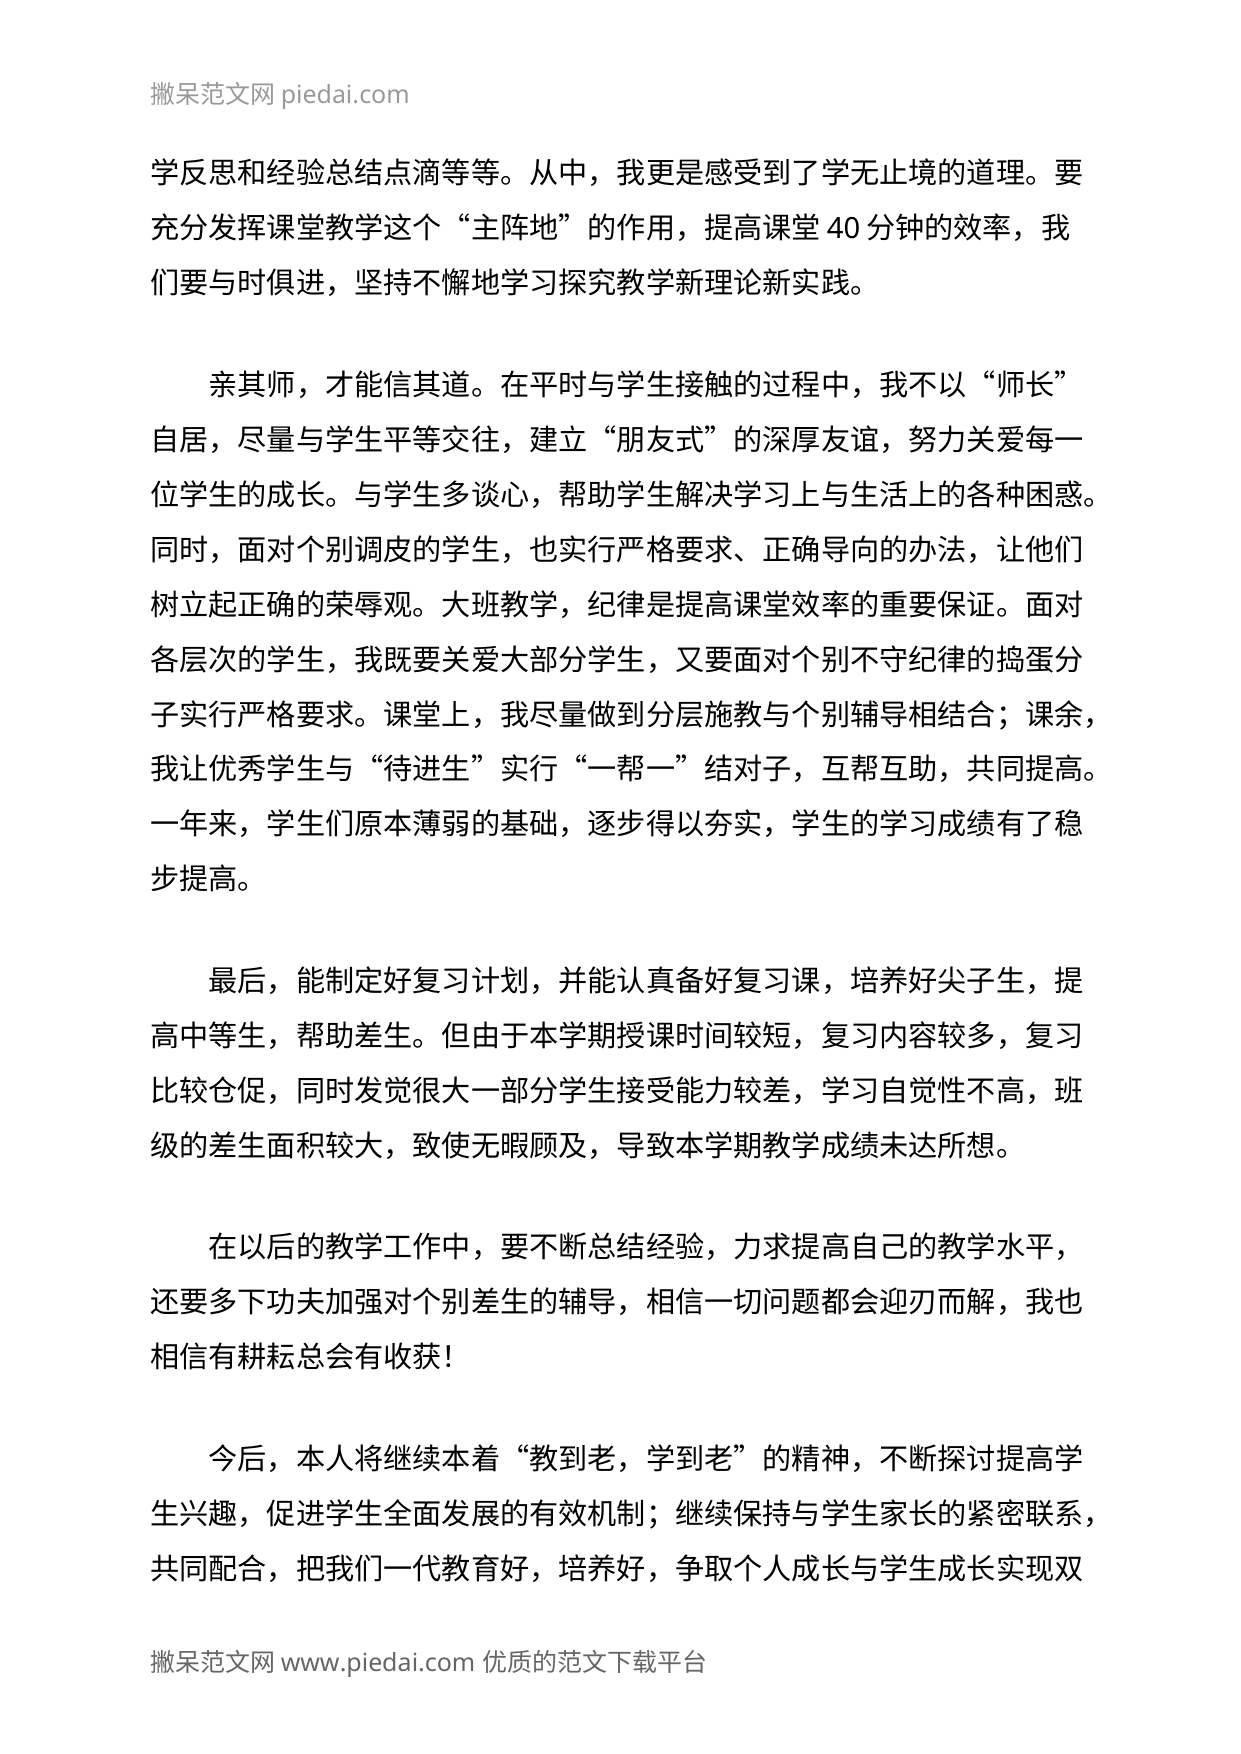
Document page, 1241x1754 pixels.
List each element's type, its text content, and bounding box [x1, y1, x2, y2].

text 在以后的教学工作中，要不断总结经验，力求提高自己的教学水平，还要多下功夫加强对个别差生的辅导，相信一切问题都会迎刃而解，我也相信有耕耘总会有收获！ [150, 1224, 1090, 1376]
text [150, 1436, 1090, 1588]
text 亲其师，才能信其道。在平时与学生接触的过程中，我不以“师长”自居，尽量与学生平等交往，建立“朋友式”的深厚友谊，努力关爱每一位学生的成长。与学生多谈心，帮助学生解决学习上与生活上的各种困惑。同时，面对个别调皮的学生，也实行严格要求、正确导向的办法，让他们树立起正确的荣辱观。大班教学，纪律是提高课堂效率的重要保证。面对各层次的学生，我既要关爱大部分学生，又要面对个别不守纪律的捣蛋分子实行严格要求。课堂上，我尽量做到分层施教与个别辅导相结合；课余，我让优秀学生与“待进生”实行“一帮一”结对子，互帮互助，共同提高。一年来，学生们原本薄弱的基础，逐步得以夯实，学生的学习成绩有了稳步提高。 [150, 362, 1090, 898]
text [150, 150, 1090, 302]
text 最后，能制定好复习计划，并能认真备好复习课，培养好尖子生，提高中等生，帮助差生。但由于本学期授课时间较短，复习内容较多，复习比较仓促，同时发觉很大一部分学生接受能力较差，学习自觉性不高，班级的差生面积较大，致使无暇顾及，导致本学期教学成绩未达所想。 [150, 957, 1090, 1164]
